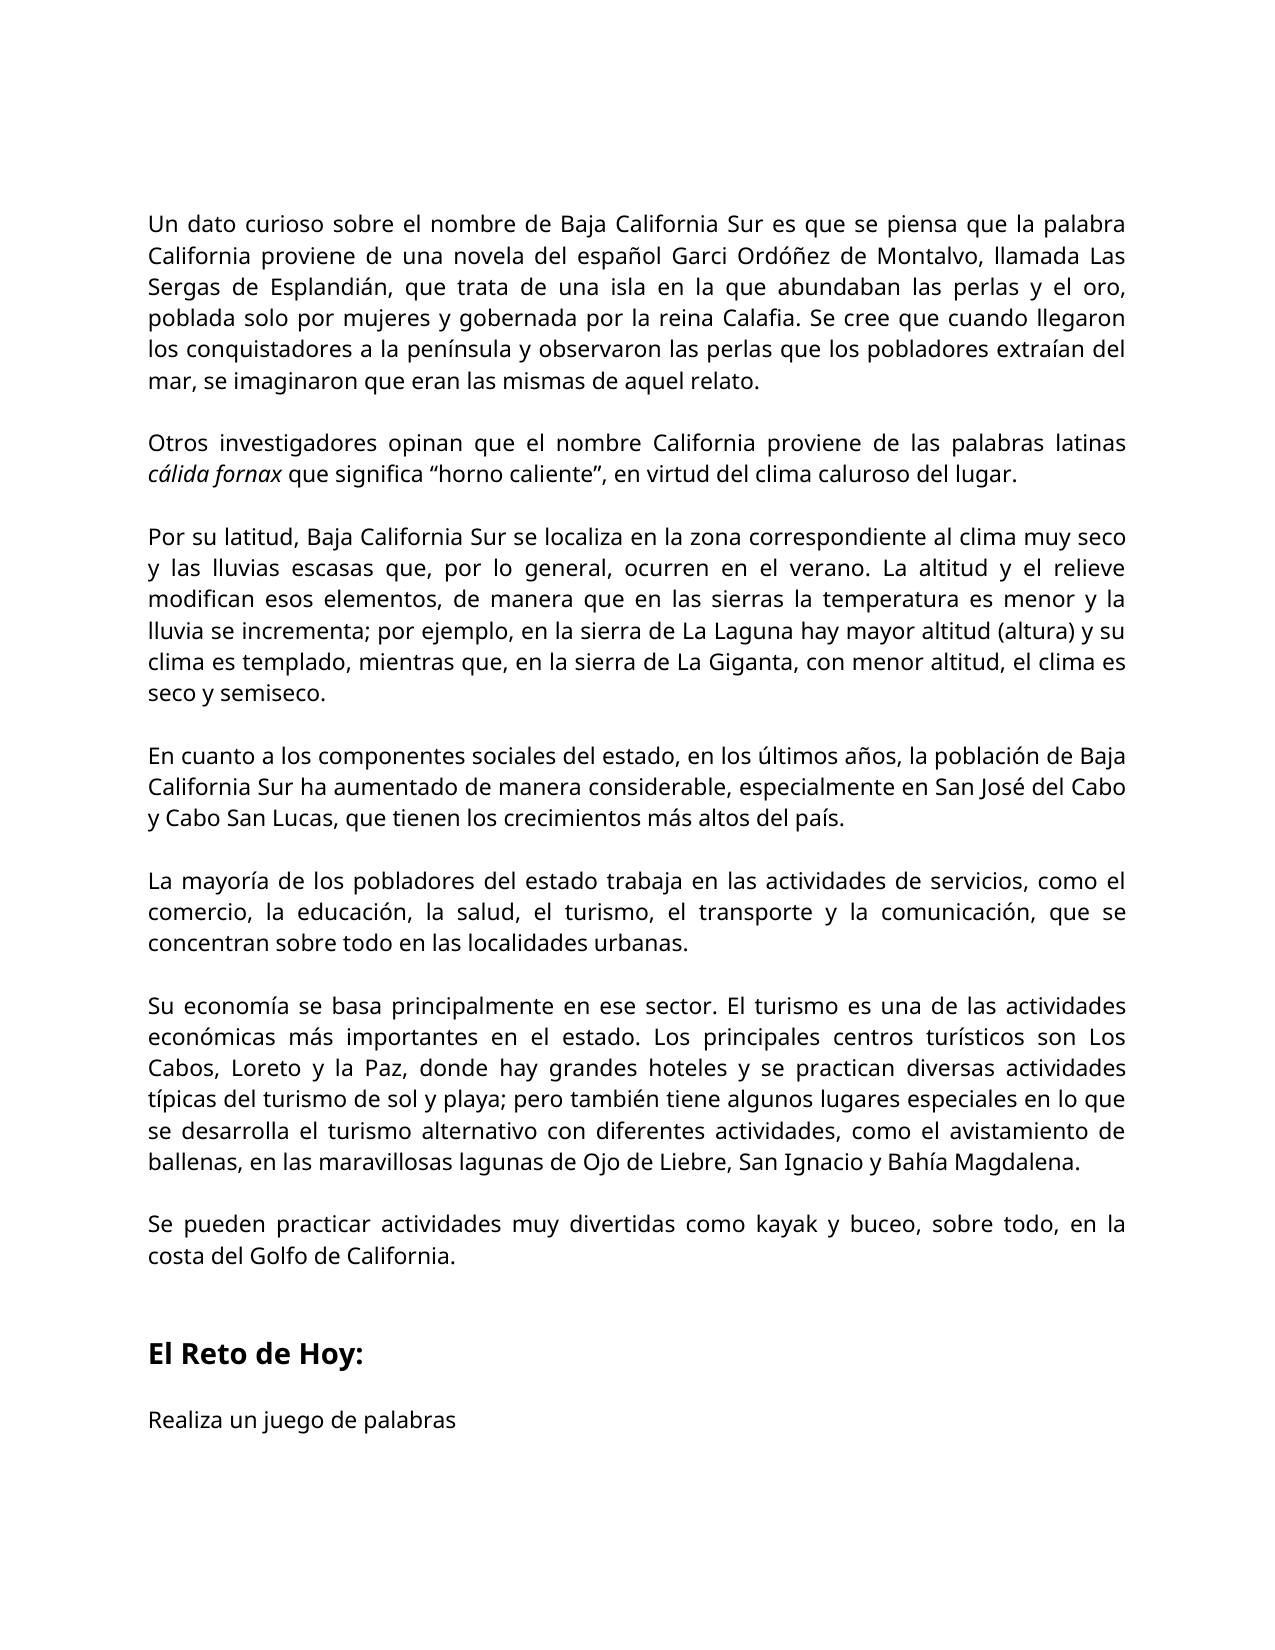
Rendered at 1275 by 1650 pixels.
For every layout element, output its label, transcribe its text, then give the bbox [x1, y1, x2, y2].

text En cuanto a los componentes sociales del estado, en los últimos años, la población de Baja California Sur ha aumentado de manera considerable, especialmente en San José del Cabo y Cabo San Lucas, que tienen los crecimientos más altos del país. [148, 740, 1127, 833]
text Su economía se basa principalmente en ese sector. El turismo es una de las actividades económicas más importantes en el estado. Los principales centros turísticos son Los Cabos, Loreto y la Paz, donde hay grandes hoteles y se practican diversas actividades típicas del turismo de sol y playa; pero también tiene algunos lugares especiales en lo que se desarrolla el turismo alternativo con diferentes actividades, como el avistamiento de ballenas, en las maravillosas lagunas de Ojo de Liebre, San Ignacio y Bahía Magdalena. [148, 990, 1127, 1177]
text La mayoría de los pobladores del estado trabaja en las actividades de servicios, como el comercio, la educación, la salud, el turismo, el transporte y la comunicación, que se concentran sobre todo en las localidades urbanas. [148, 865, 1127, 958]
text Otros investigadores opinan que el nombre California proviene de las palabras latinas cálida fornax que significa “horno caliente”, en virtud del clima caluroso del lugar. [148, 427, 1127, 490]
text Por su latitud, Baja California Sur se localiza en la zona correspondiente al clima muy seco y las lluvias escasas que, por lo general, ocurren en el verano. La altitud y el relieve modifican esos elementos, de manera que en las sierras la temperatura es menor y la lluvia se incrementa; por ejemplo, en la sierra de La Laguna hay mayor altitud (altura) y su clima es templado, mientras que, en la sierra de La Giganta, con menor altitud, el clima es seco y semiseco. [148, 521, 1127, 708]
text Realiza un juego de palabras [148, 1404, 1127, 1436]
text Un dato curioso sobre el nombre de Baja California Sur es que se piensa que la palabra California proviene de una novela del español Garci Ordóñez de Montalvo, llamada Las Sergas de Esplandián, que trata de una isla en la que abundaban las perlas y el oro, poblada solo por mujeres y gobernada por la reina Calafia. Se cree que cuando llegaron los conquistadores a la península y observaron las perlas que los pobladores extraían del mar, se imaginaron que eran las mismas de aquel relato. [148, 208, 1127, 396]
text El Reto de Hoy: [148, 1333, 1127, 1373]
text Se pueden practicar actividades muy divertidas como kayak y buceo, sobre todo, en la costa del Golfo de California. [148, 1208, 1127, 1271]
